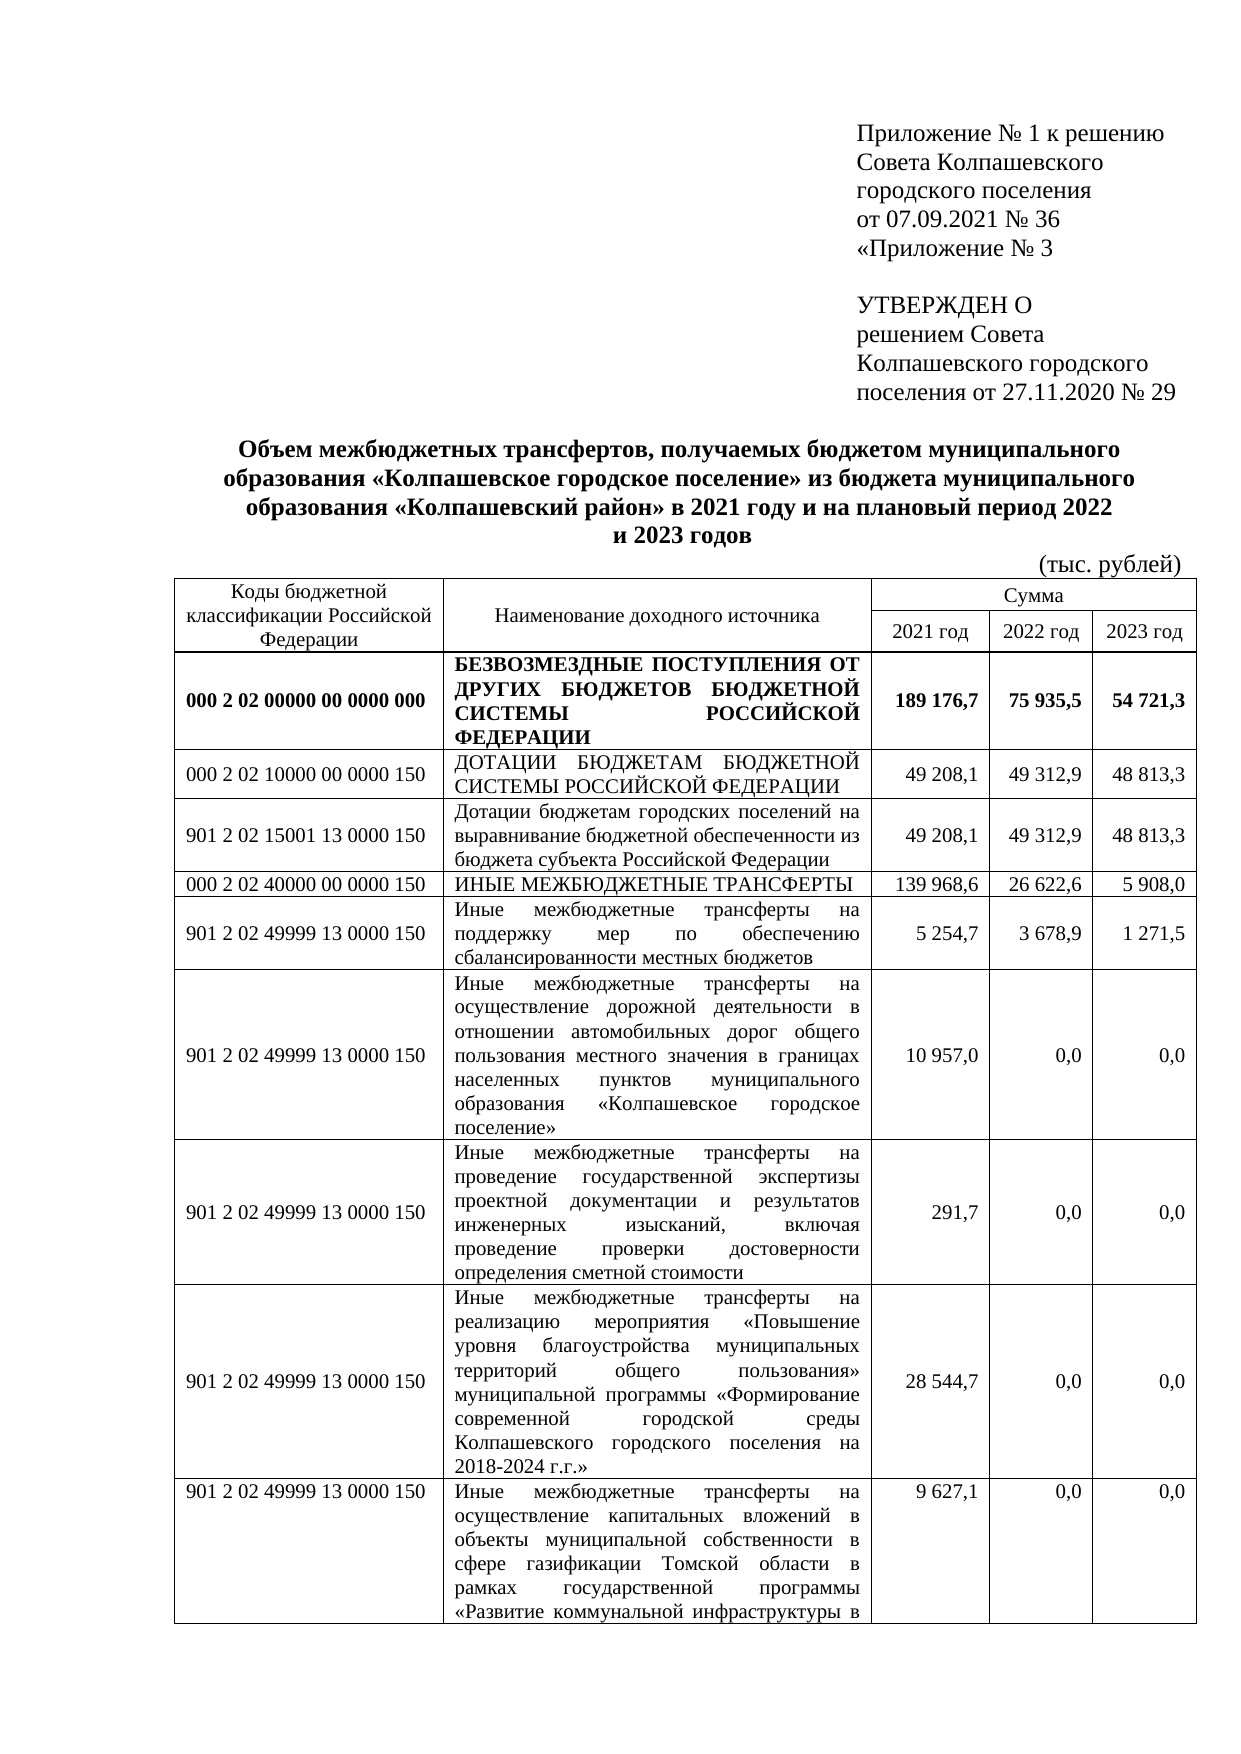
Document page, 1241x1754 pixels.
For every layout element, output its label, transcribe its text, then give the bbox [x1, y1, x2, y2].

table_cell 75 935,5 [990, 653, 1092, 749]
table_cell 139 968,6 [872, 872, 989, 896]
table_cell 2023 год [1093, 611, 1196, 651]
text «Приложение № 3 [856, 233, 1181, 262]
text городского поселения [856, 176, 1181, 204]
table_cell 0,0 [1093, 1479, 1196, 1623]
table_cell 291,7 [872, 1140, 989, 1284]
table_cell 9 627,1 [872, 1479, 989, 1623]
table_cell 0,0 [1093, 1140, 1196, 1284]
table_cell Иные межбюджетные трансферты на проведение государственной экспертизы проектной документации и результатов инженерных изысканий, включая проведение проверки достоверности определения сметной стоимости [444, 1140, 871, 1284]
table_cell 0,0 [990, 970, 1092, 1139]
table_cell 2021 год [872, 611, 989, 651]
table_cell 901 2 02 49999 13 0000 150 [175, 1285, 443, 1478]
table_cell 48 813,3 [1093, 799, 1196, 871]
table_cell БЕЗВОЗМЕЗДНЫЕ ПОСТУПЛЕНИЯ ОТ ДРУГИХ БЮДЖЕТОВ БЮДЖЕТНОЙ СИСТЕМЫ РОССИЙСКОЙ ФЕДЕРАЦИИ [444, 653, 871, 749]
table_header Коды бюджетной классификации Российской Федерации [175, 579, 443, 651]
table_header Сумма [872, 579, 1196, 610]
text и 2023 годов [177, 521, 1181, 549]
table_cell Иные межбюджетные трансферты на осуществление дорожной деятельности в отношении автомобильных дорог общего пользования местного значения в границах населенных пунктов муниципального образования «Колпашевское городское поселение» [444, 970, 871, 1139]
text решением Совета Колпашевского городского поселения от 27.11.2020 № 29 [856, 319, 1181, 406]
table_cell Иные межбюджетные трансферты на поддержку мер по обеспечению сбалансированности местных бюджетов [444, 897, 871, 969]
table_cell 3 678,9 [990, 897, 1092, 969]
text Приложение № 1 к решению [856, 118, 1181, 147]
table_cell 901 2 02 49999 13 0000 150 [175, 970, 443, 1139]
table_cell 28 544,7 [872, 1285, 989, 1478]
text Объем межбюджетных трансфертов, получаемых бюджетом муниципального [177, 434, 1181, 463]
table_cell 5 908,0 [1093, 872, 1196, 896]
table_cell 54 721,3 [1093, 653, 1196, 749]
table_cell 000 2 02 00000 00 0000 000 [175, 653, 443, 749]
table_cell 000 2 02 10000 00 0000 150 [175, 750, 443, 798]
table_cell Иные межбюджетные трансферты на реализацию мероприятия «Повышение уровня благоустройства муниципальных территорий общего пользования» муниципальной программы «Формирование современной городской среды Колпашевского городского поселения на 2018-2024 г.г.» [444, 1285, 871, 1478]
table_cell 0,0 [1093, 970, 1196, 1139]
table_cell 189 176,7 [872, 653, 989, 749]
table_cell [175, 1479, 443, 1623]
table_cell 49 208,1 [872, 799, 989, 871]
text УТВЕРЖДЕН О [856, 291, 1181, 319]
table_cell 49 312,9 [990, 799, 1092, 871]
table_cell 1 271,5 [1093, 897, 1196, 969]
text образования «Колпашевское городское поселение» из бюджета муниципального образования «Колпашевский район» в 2021 году и на плановый период 2022 [177, 463, 1181, 521]
table_cell 49 208,1 [872, 750, 989, 798]
table_cell ДОТАЦИИ БЮДЖЕТАМ БЮДЖЕТНОЙ СИСТЕМЫ РОССИЙСКОЙ ФЕДЕРАЦИИ [444, 750, 871, 798]
table_cell 0,0 [990, 1285, 1092, 1478]
table_cell 5 254,7 [872, 897, 989, 969]
table_header Наименование доходного источника [444, 579, 871, 651]
text Совета Колпашевского [856, 147, 1181, 176]
table_cell 0,0 [990, 1479, 1092, 1623]
table_cell Дотации бюджетам городских поселений на выравнивание бюджетной обеспеченности из бюджета субъекта Российской Федерации [444, 799, 871, 871]
table_cell 0,0 [990, 1140, 1092, 1284]
table_cell 901 2 02 15001 13 0000 150 [175, 799, 443, 871]
table_cell 48 813,3 [1093, 750, 1196, 798]
table_cell 000 2 02 40000 00 0000 150 [175, 872, 443, 896]
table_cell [444, 1479, 871, 1623]
text (тыс. рублей) [1004, 549, 1181, 578]
table_cell 901 2 02 49999 13 0000 150 [175, 1140, 443, 1284]
table_cell ИНЫЕ МЕЖБЮДЖЕТНЫЕ ТРАНСФЕРТЫ [444, 872, 871, 896]
table_cell 49 312,9 [990, 750, 1092, 798]
table_cell 2022 год [990, 611, 1092, 651]
table_cell 26 622,6 [990, 872, 1092, 896]
table_cell 10 957,0 [872, 970, 989, 1139]
text от 07.09.2021 № 36 [856, 204, 1181, 233]
table_cell 901 2 02 49999 13 0000 150 [175, 897, 443, 969]
table_cell 0,0 [1093, 1285, 1196, 1478]
